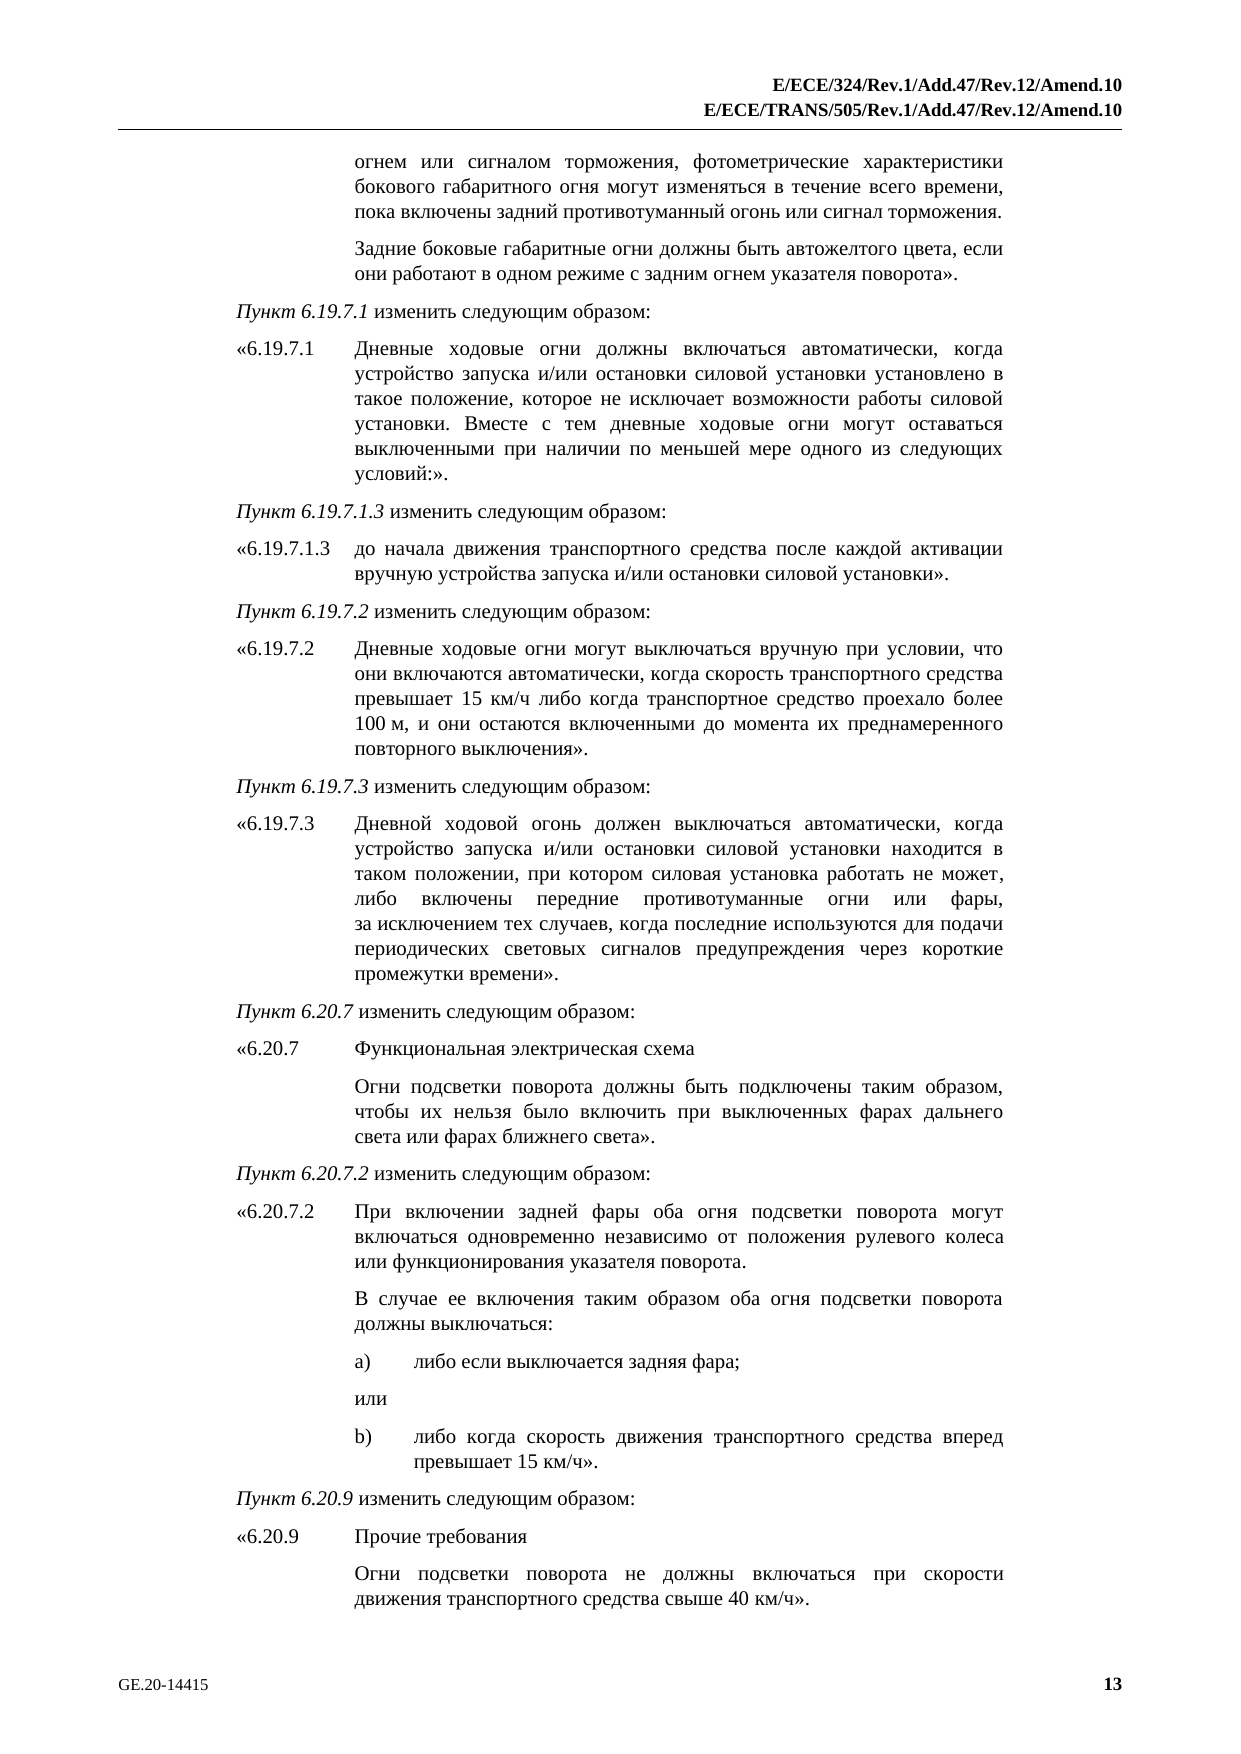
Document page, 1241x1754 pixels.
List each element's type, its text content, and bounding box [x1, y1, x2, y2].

text Огни подсветки поворота не должны включаться при скорости движения транспортного средства свыше 40 км/ч». [236, 1560, 1004, 1610]
text a) либо если выключается задняя фара; [236, 1348, 1004, 1373]
text Пункт 6.19.7.2 изменить следующим образом: [236, 598, 1019, 623]
text Пункт 6.20.9 изменить следующим образом: [236, 1485, 1004, 1510]
text В случае ее включения таким образом оба огня подсветки поворота должны выключаться: [236, 1285, 1004, 1335]
text «6.19.7.1 Дневные ходовые огни должны включаться автоматически, когда устройство запуска и/или остановки силовой установки установлено в такое положение, которое не исключает возможности работы силовой установки. Вместе с тем дневные ходовые огни могут оставаться выключенными при наличии по меньшей мере одного из следующих условий:». [236, 335, 1004, 485]
text Пункт 6.20.7 изменить следующим образом: [236, 998, 1004, 1023]
text Пункт 6.20.7.2 изменить следующим образом: [236, 1160, 1004, 1185]
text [236, 148, 1004, 223]
text «6.20.7.2 При включении задней фары оба огня подсветки поворота могут включаться одновременно независимо от положения рулевого колеса или функционирования указателя поворота. [236, 1198, 1004, 1273]
text Задние боковые габаритные огни должны быть автожелтого цвета, если они работают в одном режиме с задним огнем указателя поворота». [236, 235, 1004, 285]
text «6.19.7.1.3 до начала движения транспортного средства после каждой активации вручную устройства запуска и/или остановки силовой установки». [236, 535, 1004, 585]
text Пункт 6.19.7.3 изменить следующим образом: [236, 773, 1004, 798]
text или [236, 1385, 1004, 1410]
text «6.19.7.3 Дневной ходовой огонь должен выключаться автоматически, когда устройство запуска и/или остановки силовой установки находится в таком положении, при котором силовая установка работать не может, либо включены передние противотуманные огни или фары, за исключением тех случаев, когда последние используются для подачи периодических световых сигналов предупреждения через короткие промежутки времени». [236, 810, 1004, 985]
text «6.19.7.2 Дневные ходовые огни могут выключаться вручную при условии, что они включаются автоматически, когда скорость транспортного средства превышает 15 км/ч либо когда транспортное средство проехало более 100 м, и они остаются включенными до момента их преднамеренного повторного выключения». [236, 635, 1004, 760]
text Пункт 6.19.7.1.3 изменить следующим образом: [236, 498, 1019, 523]
text «6.20.9 Прочие требования [236, 1523, 1004, 1548]
text «6.20.7 Функциональная электрическая схема [236, 1035, 1004, 1060]
text Пункт 6.19.7.1 изменить следующим образом: [236, 298, 1019, 323]
text b) либо когда скорость движения транспортного средства вперед превышает 15 км/ч». [236, 1423, 1004, 1473]
text Огни подсветки поворота должны быть подключены таким образом, чтобы их нельзя было включить при выключенных фарах дальнего света или фарах ближнего света». [236, 1073, 1004, 1148]
